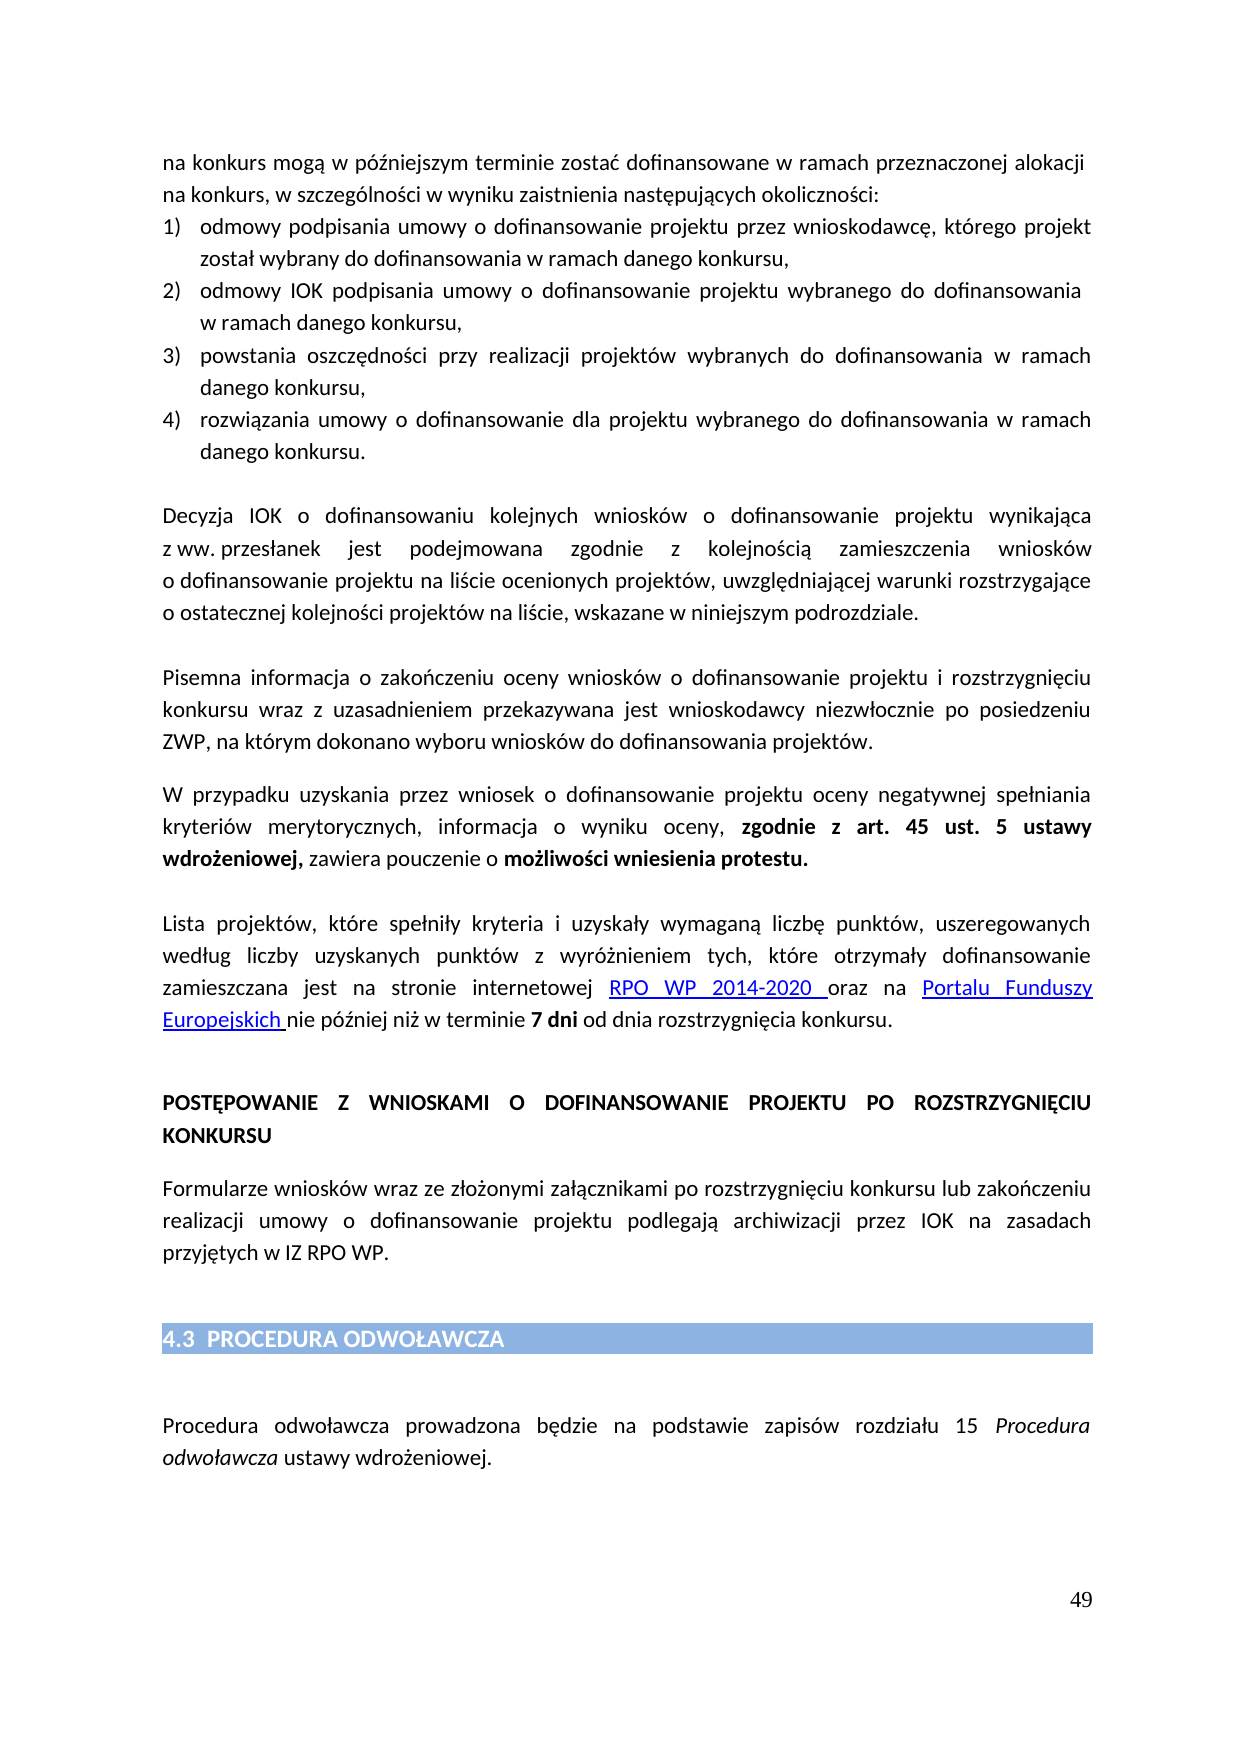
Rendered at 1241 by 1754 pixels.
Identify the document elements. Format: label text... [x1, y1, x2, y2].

text Pisemna informacja o zakończeniu oceny wniosków o dofinansowanie projektu i rozstrzygnięciu konkursu wraz z uzasadnieniem przekazywana jest wnioskodawcy niezwłocznie po posiedzeniu ZWP, na którym dokonano wyboru wniosków do dofinansowania projektów. [162, 663, 1093, 755]
text Decyzja IOK o dofinansowaniu kolejnych wniosków o dofinansowanie projektu wynikająca z ww. przesłanek jest podejmowana zgodnie z kolejnością zamieszczenia wniosków o dofinansowanie projektu na liście ocenionych projektów, uwzględniającej warunki rozstrzygające o ostatecznej kolejności projektów na liście, wskazane w niniejszym podrozdziale. [162, 502, 1093, 626]
list powstania oszczędności przy realizacji projektów wybranych do dofinansowania w ramach danego konkursu, [162, 341, 1093, 401]
text Procedura odwoławcza prowadzona będzie na podstawie zapisów rozdziału 15 Procedura odwoławcza ustawy wdrożeniowej. [162, 1411, 1093, 1472]
list odmowy podpisania umowy o dofinansowanie projektu przez wnioskodawcę, którego projekt został wybrany do dofinansowania w ramach danego konkursu, [162, 212, 1093, 272]
list rozwiązania umowy o dofinansowanie dla projektu wybranego do dofinansowania w ramach danego konkursu. [162, 405, 1093, 465]
text W przypadku uzyskania przez wniosek o dofinansowanie projektu oceny negatywnej spełniania kryteriów merytorycznych, informacja o wyniku oceny, zgodnie z art. 45 ust. 5 ustawy wdrożeniowej, zawiera pouczenie o możliwości wniesienia protestu. [162, 780, 1093, 872]
list odmowy IOK podpisania umowy o dofinansowanie projektu wybranego do dofinansowania w ramach danego konkursu, [162, 276, 1093, 337]
text Formularze wniosków wraz ze złożonymi załącznikami po rozstrzygnięciu konkursu lub zakończeniu realizacji umowy o dofinansowanie projektu podlegają archiwizacji przez IOK na zasadach przyjętych w IZ RPO WP. [162, 1174, 1093, 1266]
text Lista projektów, które spełniły kryteria i uzyskały wymaganą liczbę punktów, uszeregowanych według liczby uzyskanych punktów z wyróżnieniem tych, które otrzymały dofinansowanie zamieszczana jest na stronie internetowej RPO WP 2014-2020 oraz na Portalu Funduszy Europejskich nie później niż w terminie 7 dni od dnia rozstrzygnięcia konkursu. [162, 909, 1093, 1033]
list PROCEDURA ODWOŁAWCZA [162, 1323, 1093, 1354]
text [162, 148, 1093, 208]
text POSTĘPOWANIE Z WNIOSKAMI O DOFINANSOWANIE PROJEKTU PO ROZSTRZYGNIĘCIU KONKURSU [162, 1088, 1093, 1149]
